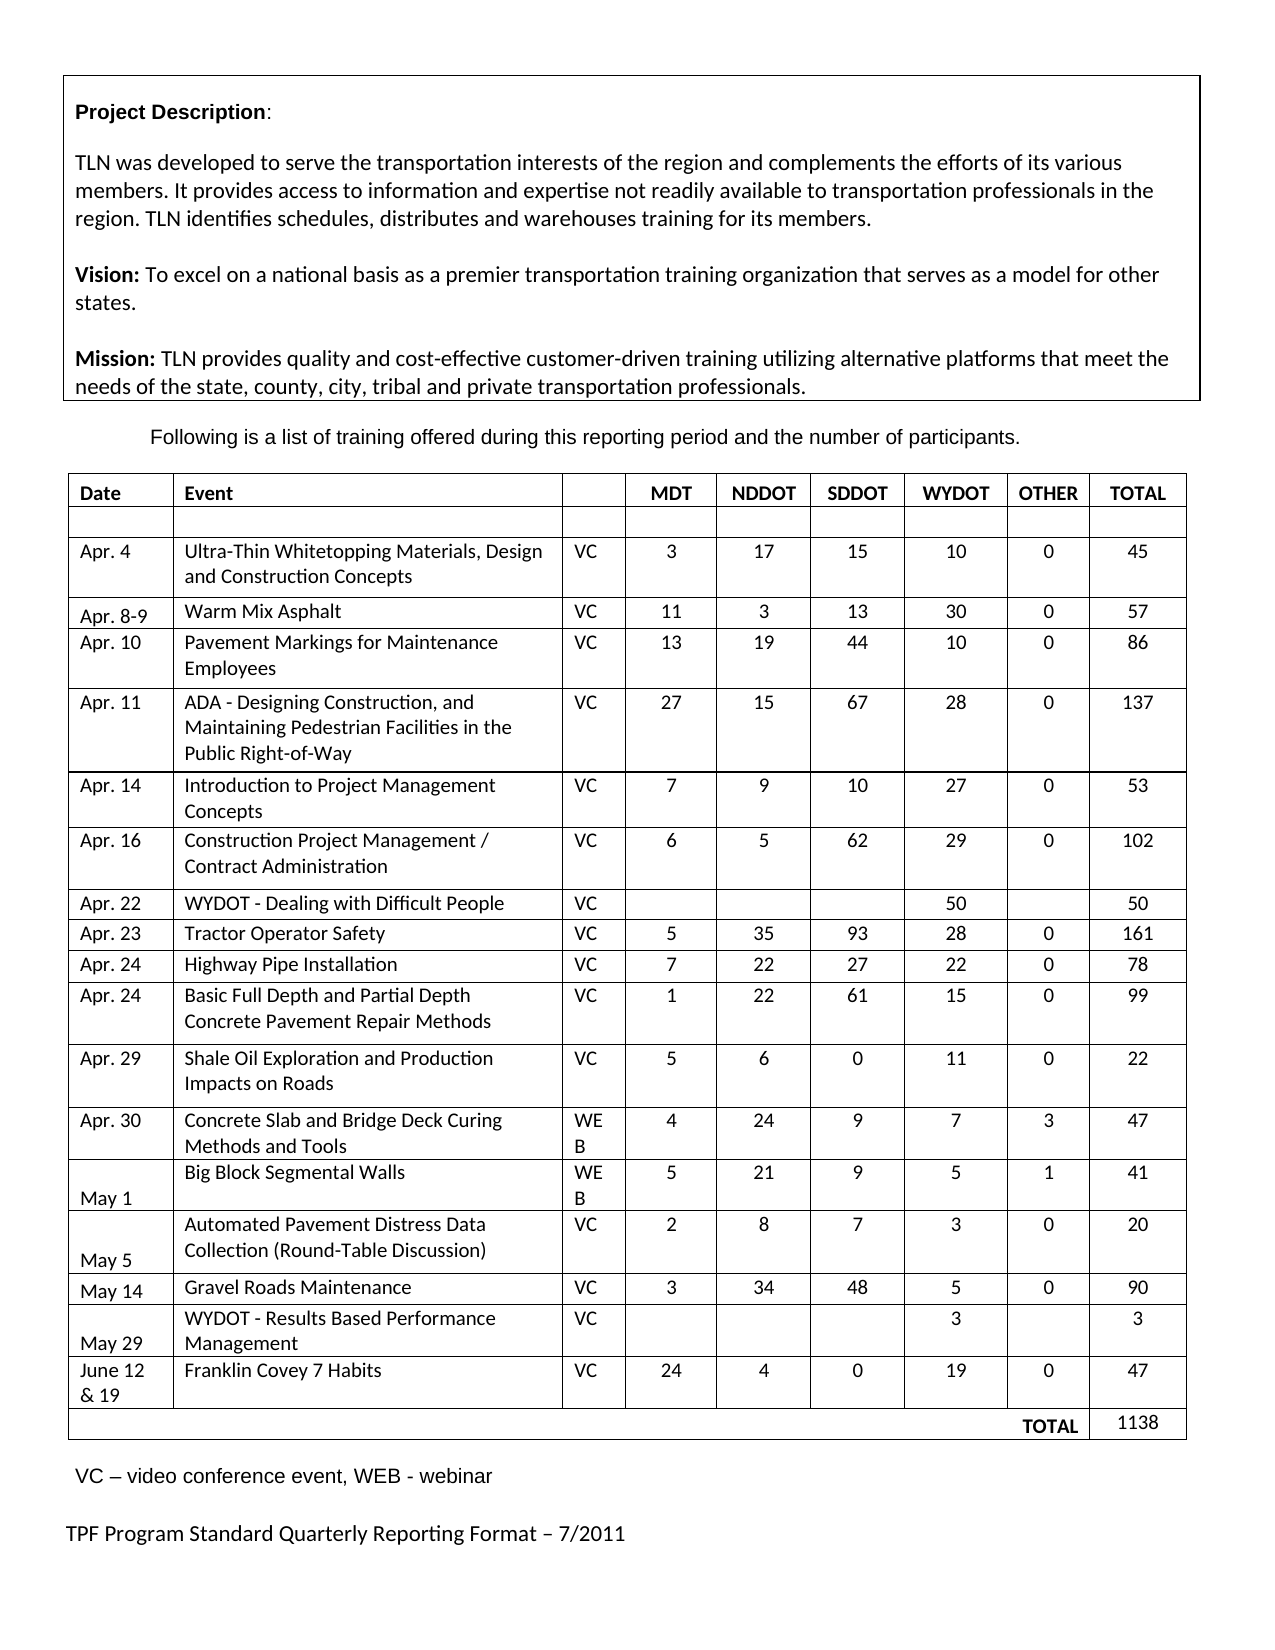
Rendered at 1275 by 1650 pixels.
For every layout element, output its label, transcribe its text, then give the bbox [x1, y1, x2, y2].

table_cell 0 [1008, 538, 1089, 597]
table_cell Tractor Operator Safety [174, 920, 562, 950]
table_cell Apr. 4 [69, 538, 173, 597]
table_cell VC [563, 1305, 625, 1356]
table_cell 0 [811, 1357, 904, 1408]
table_header Event [174, 474, 562, 506]
table_cell 27 [811, 951, 904, 982]
table_cell Warm Mix Asphalt [174, 598, 562, 628]
table_header MDT [626, 474, 716, 506]
text VC – video conference event, WEB - webinar [75, 1464, 1200, 1488]
table_cell 5 [626, 920, 716, 950]
table_cell [1090, 507, 1186, 537]
table_cell May 14 [69, 1274, 173, 1304]
table_cell [717, 890, 810, 919]
table_cell VC [563, 773, 625, 827]
table_cell VC [563, 828, 625, 889]
table_cell Apr. 24 [69, 983, 173, 1044]
table_cell 0 [1008, 983, 1089, 1044]
table_cell 3 [1008, 1108, 1089, 1158]
table_cell 47 [1090, 1357, 1186, 1408]
table_cell 137 [1090, 689, 1186, 771]
table_cell VC [563, 983, 625, 1044]
table_cell WYDOT - Results Based Performance Management [174, 1305, 562, 1356]
table_cell 86 [1090, 629, 1186, 688]
table_cell 2 [626, 1211, 716, 1273]
table_cell 0 [1008, 598, 1089, 628]
table_cell 4 [626, 1108, 716, 1158]
table_cell 15 [811, 538, 904, 597]
table_cell 15 [717, 689, 810, 771]
table_cell Highway Pipe Installation [174, 951, 562, 982]
table_cell Apr. 16 [69, 828, 173, 889]
table_cell 30 [905, 598, 1007, 628]
table_cell 0 [1008, 773, 1089, 827]
table_cell VC [563, 689, 625, 771]
table_cell 0 [1008, 1045, 1089, 1107]
table_cell 7 [626, 773, 716, 827]
table_cell 50 [905, 890, 1007, 919]
table_cell 1 [1008, 1160, 1089, 1210]
table_cell 21 [717, 1160, 810, 1210]
table_cell 45 [1090, 538, 1186, 597]
text Following is a list of training offered during this reporting period and the number of participants. [150, 425, 1125, 449]
table_cell 13 [811, 598, 904, 628]
table_cell WEB [563, 1160, 625, 1210]
table_cell 5 [905, 1160, 1007, 1210]
table_cell 7 [905, 1108, 1007, 1158]
table_cell 3 [717, 598, 810, 628]
table_cell [811, 1305, 904, 1356]
table_cell 3 [905, 1305, 1007, 1356]
table_cell [626, 890, 716, 919]
table_cell 35 [717, 920, 810, 950]
table_cell 34 [717, 1274, 810, 1304]
table_cell VC [563, 629, 625, 688]
table_cell VC [563, 1045, 625, 1107]
table_cell Apr. 11 [69, 689, 173, 771]
table_cell 62 [811, 828, 904, 889]
table_cell Apr. 10 [69, 629, 173, 688]
table_cell 44 [811, 629, 904, 688]
table_header SDDOT [811, 474, 904, 506]
table_cell 10 [905, 538, 1007, 597]
table_cell 6 [626, 828, 716, 889]
table_cell 0 [1008, 1274, 1089, 1304]
table_header NDDOT [717, 474, 810, 506]
table_cell 5 [905, 1274, 1007, 1304]
table_cell 93 [811, 920, 904, 950]
table_cell 6 [717, 1045, 810, 1107]
table_cell 0 [1008, 1211, 1089, 1273]
table_cell 19 [717, 629, 810, 688]
table_cell 22 [905, 951, 1007, 982]
table_cell Gravel Roads Maintenance [174, 1274, 562, 1304]
table_cell 9 [811, 1108, 904, 1158]
table_cell 47 [1090, 1108, 1186, 1158]
table_cell 57 [1090, 598, 1186, 628]
table_cell 3 [1090, 1305, 1186, 1356]
table_cell 90 [1090, 1274, 1186, 1304]
table_cell 53 [1090, 773, 1186, 827]
table_cell VC [563, 890, 625, 919]
table_cell VC [563, 538, 625, 597]
table_cell 0 [1008, 828, 1089, 889]
table_cell 0 [1008, 689, 1089, 771]
table_cell 3 [626, 1274, 716, 1304]
table_cell Basic Full Depth and Partial Depth Concrete Pavement Repair Methods [174, 983, 562, 1044]
table_cell 22 [717, 983, 810, 1044]
table_cell Concrete Slab and Bridge Deck Curing Methods and Tools [174, 1108, 562, 1158]
table_cell VC [563, 1211, 625, 1273]
table_cell Shale Oil Exploration and Production Impacts on Roads [174, 1045, 562, 1107]
table_cell 11 [626, 598, 716, 628]
table_cell 28 [905, 920, 1007, 950]
table_cell 5 [626, 1045, 716, 1107]
table_cell 27 [626, 689, 716, 771]
table_cell 13 [626, 629, 716, 688]
table_cell [563, 507, 625, 537]
table_cell May 29 [69, 1305, 173, 1356]
table_cell [69, 507, 173, 537]
table_cell ADA - Designing Construction, and Maintaining Pedestrian Facilities in the Public Right-of-Way [174, 689, 562, 771]
table_cell 8 [717, 1211, 810, 1273]
table_cell 0 [1008, 951, 1089, 982]
table_cell [811, 890, 904, 919]
table_cell 41 [1090, 1160, 1186, 1210]
table_cell 7 [811, 1211, 904, 1273]
table_cell 1138 [1090, 1409, 1186, 1439]
table_cell 22 [717, 951, 810, 982]
table_cell 4 [717, 1357, 810, 1408]
table_cell 24 [717, 1108, 810, 1158]
table_cell 10 [811, 773, 904, 827]
table_header OTHER [1008, 474, 1089, 506]
table_cell 61 [811, 983, 904, 1044]
table_header [563, 474, 625, 506]
table_cell June 12 & 19 [69, 1357, 173, 1408]
table_cell Apr. 22 [69, 890, 173, 919]
table_cell 67 [811, 689, 904, 771]
table_cell 19 [905, 1357, 1007, 1408]
table_cell 0 [811, 1045, 904, 1107]
table_cell 29 [905, 828, 1007, 889]
table_cell 3 [626, 538, 716, 597]
table_cell [905, 507, 1007, 537]
table_cell [717, 1305, 810, 1356]
table_cell [1008, 507, 1089, 537]
table_cell WEB [563, 1108, 625, 1158]
table_cell VC [563, 598, 625, 628]
table_cell Introduction to Project Management Concepts [174, 773, 562, 827]
table_cell 50 [1090, 890, 1186, 919]
table_cell Ultra-Thin Whitetopping Materials, Design and Construction Concepts [174, 538, 562, 597]
table_cell TOTAL [69, 1409, 1089, 1439]
table_cell 20 [1090, 1211, 1186, 1273]
table_cell 3 [905, 1211, 1007, 1273]
table_cell [626, 507, 716, 537]
table_cell 7 [626, 951, 716, 982]
table_cell VC [563, 1357, 625, 1408]
table_cell [811, 507, 904, 537]
table_cell [626, 1305, 716, 1356]
table_cell May 5 [69, 1211, 173, 1273]
table_cell [1008, 890, 1089, 919]
table_cell Apr. 14 [69, 773, 173, 827]
table_header WYDOT [905, 474, 1007, 506]
table_cell 28 [905, 689, 1007, 771]
table_cell 17 [717, 538, 810, 597]
table_cell VC [563, 951, 625, 982]
table_cell 0 [1008, 629, 1089, 688]
table_header Project Description: TLN was developed to serve the transportation interests of the region and complements the efforts of its various members. It provides access to information and expertise not readily available to transportation professionals in the region. TLN identifies schedules, distributes and warehouses training for its members. Vision: To excel on a national basis as a premier transportation training organization that serves as a model for other states. Mission: TLN provides quality and cost-effective customer-driven training utilizing alternative platforms that meet the needs of the state, county, city, tribal and private transportation professionals. [64, 76, 1199, 400]
table_cell Apr. 23 [69, 920, 173, 950]
table_cell Apr. 30 [69, 1108, 173, 1158]
table_cell Construction Project Management / Contract Administration [174, 828, 562, 889]
table_cell 27 [905, 773, 1007, 827]
table_cell 0 [1008, 1357, 1089, 1408]
table_cell [717, 507, 810, 537]
table_cell Apr. 8-9 [69, 598, 173, 628]
table_cell 5 [626, 1160, 716, 1210]
table_cell 11 [905, 1045, 1007, 1107]
table_cell 9 [811, 1160, 904, 1210]
table_cell 48 [811, 1274, 904, 1304]
table_cell [174, 507, 562, 537]
table_cell Big Block Segmental Walls [174, 1160, 562, 1210]
table_cell [1008, 1305, 1089, 1356]
table_cell 15 [905, 983, 1007, 1044]
table_cell 78 [1090, 951, 1186, 982]
table_cell 24 [626, 1357, 716, 1408]
table_cell 0 [1008, 920, 1089, 950]
table_cell Automated Pavement Distress Data Collection (Round-Table Discussion) [174, 1211, 562, 1273]
table_cell 1 [626, 983, 716, 1044]
table_cell 102 [1090, 828, 1186, 889]
table_cell 5 [717, 828, 810, 889]
table_cell 99 [1090, 983, 1186, 1044]
table_cell 161 [1090, 920, 1186, 950]
table_cell WYDOT - Dealing with Difficult People [174, 890, 562, 919]
table_header TOTAL [1090, 474, 1186, 506]
table_cell Pavement Markings for Maintenance Employees [174, 629, 562, 688]
table_cell 22 [1090, 1045, 1186, 1107]
table_cell 10 [905, 629, 1007, 688]
table_header Date [69, 474, 173, 506]
table_cell Franklin Covey 7 Habits [174, 1357, 562, 1408]
table_cell VC [563, 920, 625, 950]
table_cell Apr. 29 [69, 1045, 173, 1107]
table_cell Apr. 24 [69, 951, 173, 982]
table_cell May 1 [69, 1160, 173, 1210]
table_cell VC [563, 1274, 625, 1304]
table_cell 9 [717, 773, 810, 827]
